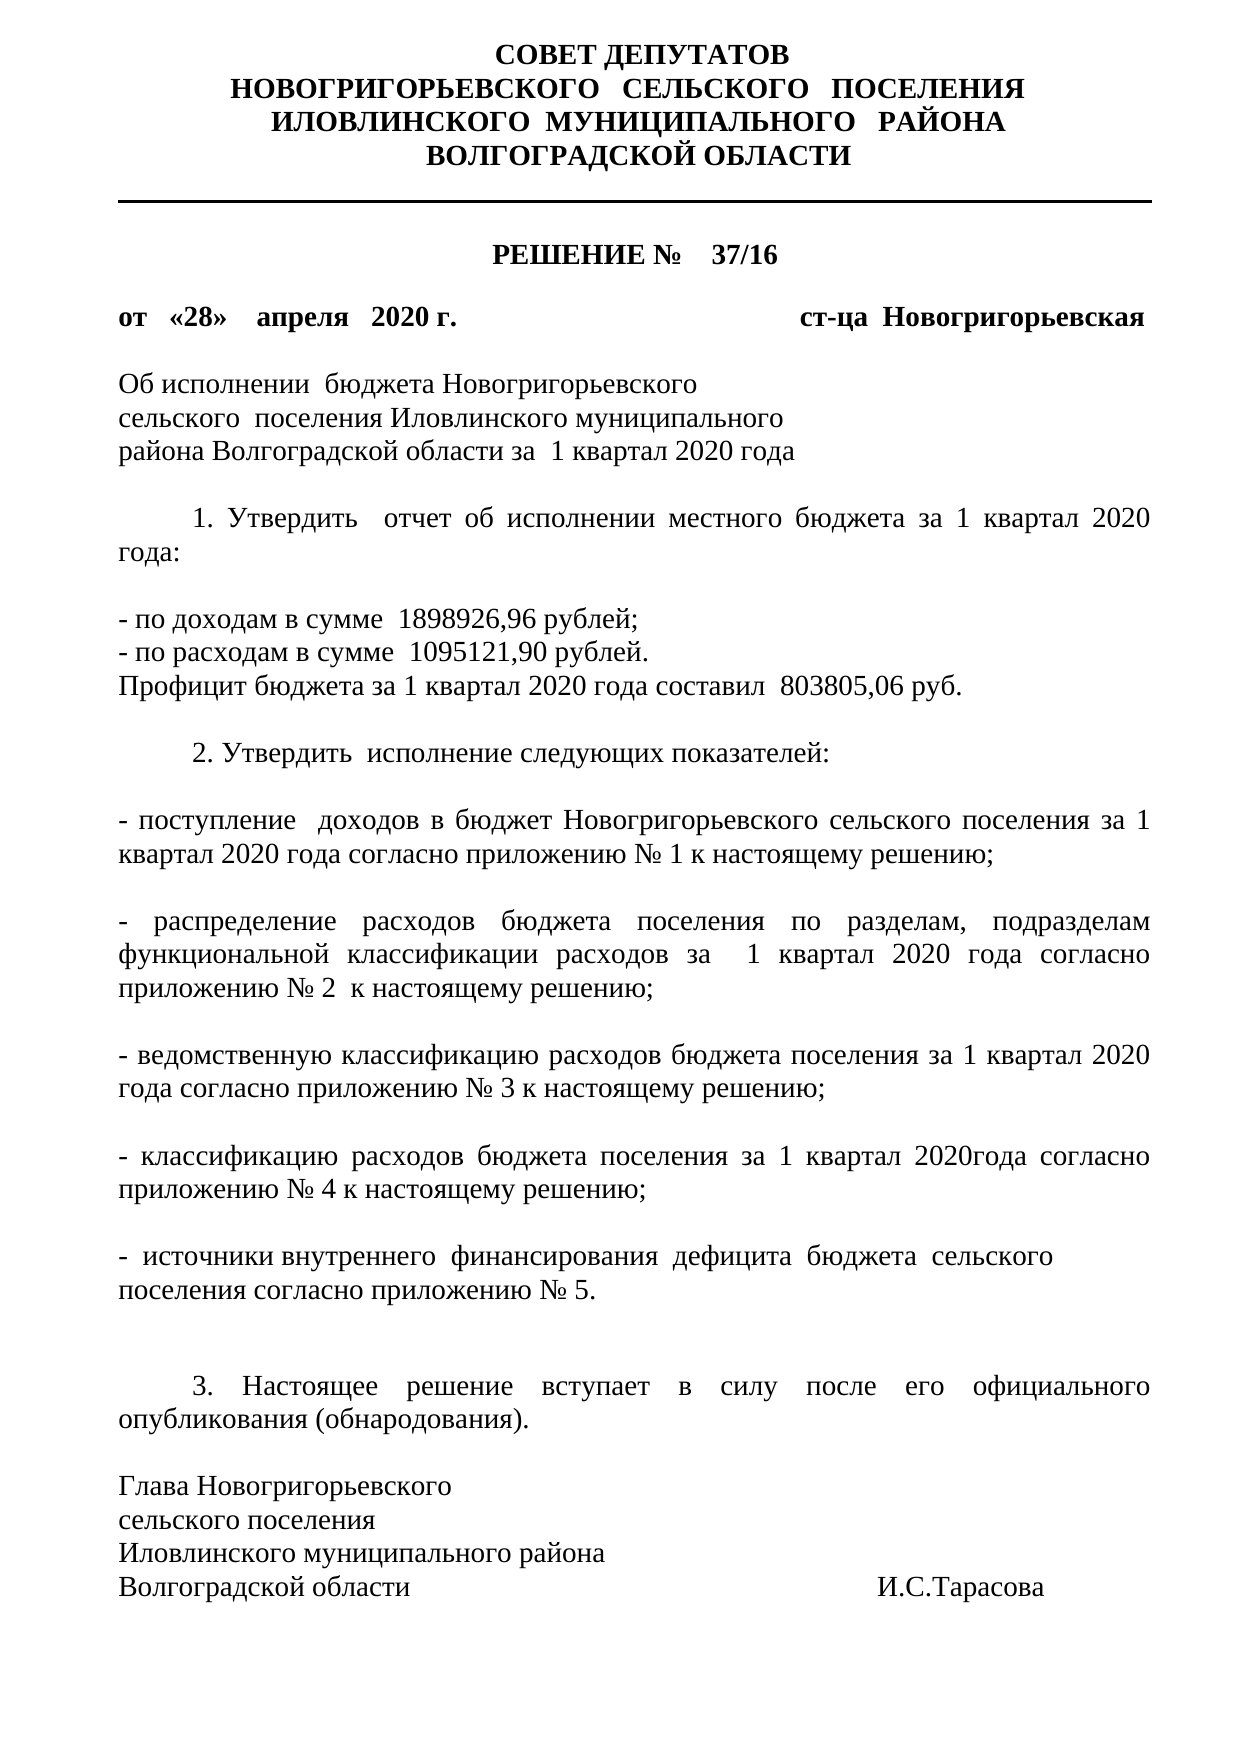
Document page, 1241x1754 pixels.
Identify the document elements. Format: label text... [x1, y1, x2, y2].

text сельского поселения Иловлинского муниципального [118, 400, 1152, 433]
text - источники внутреннего финансирования дефицита бюджета сельского поселения согласно приложению № 5. [118, 1238, 1152, 1305]
text от «28» апреля 2020 г. ст-ца Новогригорьевская [118, 299, 1152, 333]
text 3. Настоящее решение вступает в силу после его официального опубликования (обнародования). [118, 1368, 1152, 1435]
text Иловлинского муниципального района [118, 1535, 1152, 1569]
text - распределение расходов бюджета поселения по разделам, подразделам функциональной классификации расходов за 1 квартал 2020 года согласно приложению № 2 к настоящему решению; [118, 903, 1152, 1003]
text Глава Новогригорьевского [118, 1468, 1152, 1502]
text - по доходам в сумме 1898926,96 рублей; [118, 601, 1152, 634]
text - по расходам в сумме 1095121,90 рублей. [118, 634, 1152, 668]
title СОВЕТ ДЕПУТАТОВ [118, 37, 1152, 71]
text района Волгоградской области за 1 квартал 2020 года [118, 433, 1152, 467]
text РЕШЕНИЕ № 37/16 [118, 237, 1152, 270]
title НОВОГРИГОРЬЕВСКОГО СЕЛЬСКОГО ПОСЕЛЕНИЯ ИЛОВЛИНСКОГО МУНИЦИПАЛЬНОГО РАЙОНА ВОЛГОГРАДСКОЙ ОБЛАСТИ [118, 71, 1152, 172]
text Профицит бюджета за 1 квартал 2020 года составил 803805,06 руб. [118, 668, 1152, 702]
text Об исполнении бюджета Новогригорьевского [118, 366, 1152, 400]
text - ведомственную классификацию расходов бюджета поселения за 1 квартал 2020 года согласно приложению № 3 к настоящему решению; [118, 1037, 1152, 1104]
text 2. Утвердить исполнение следующих показателей: [118, 735, 1152, 769]
text сельского поселения [118, 1502, 1152, 1535]
text 1. Утвердить отчет об исполнении местного бюджета за 1 квартал 2020 года: [118, 500, 1152, 567]
text - классификацию расходов бюджета поселения за 1 квартал 2020года согласно приложению № 4 к настоящему решению; [118, 1138, 1152, 1205]
text Волгоградской области И.С.Тарасова [118, 1569, 1152, 1602]
text - поступление доходов в бюджет Новогригорьевского сельского поселения за 1 квартал 2020 года согласно приложению № 1 к настоящему решению; [118, 802, 1152, 869]
